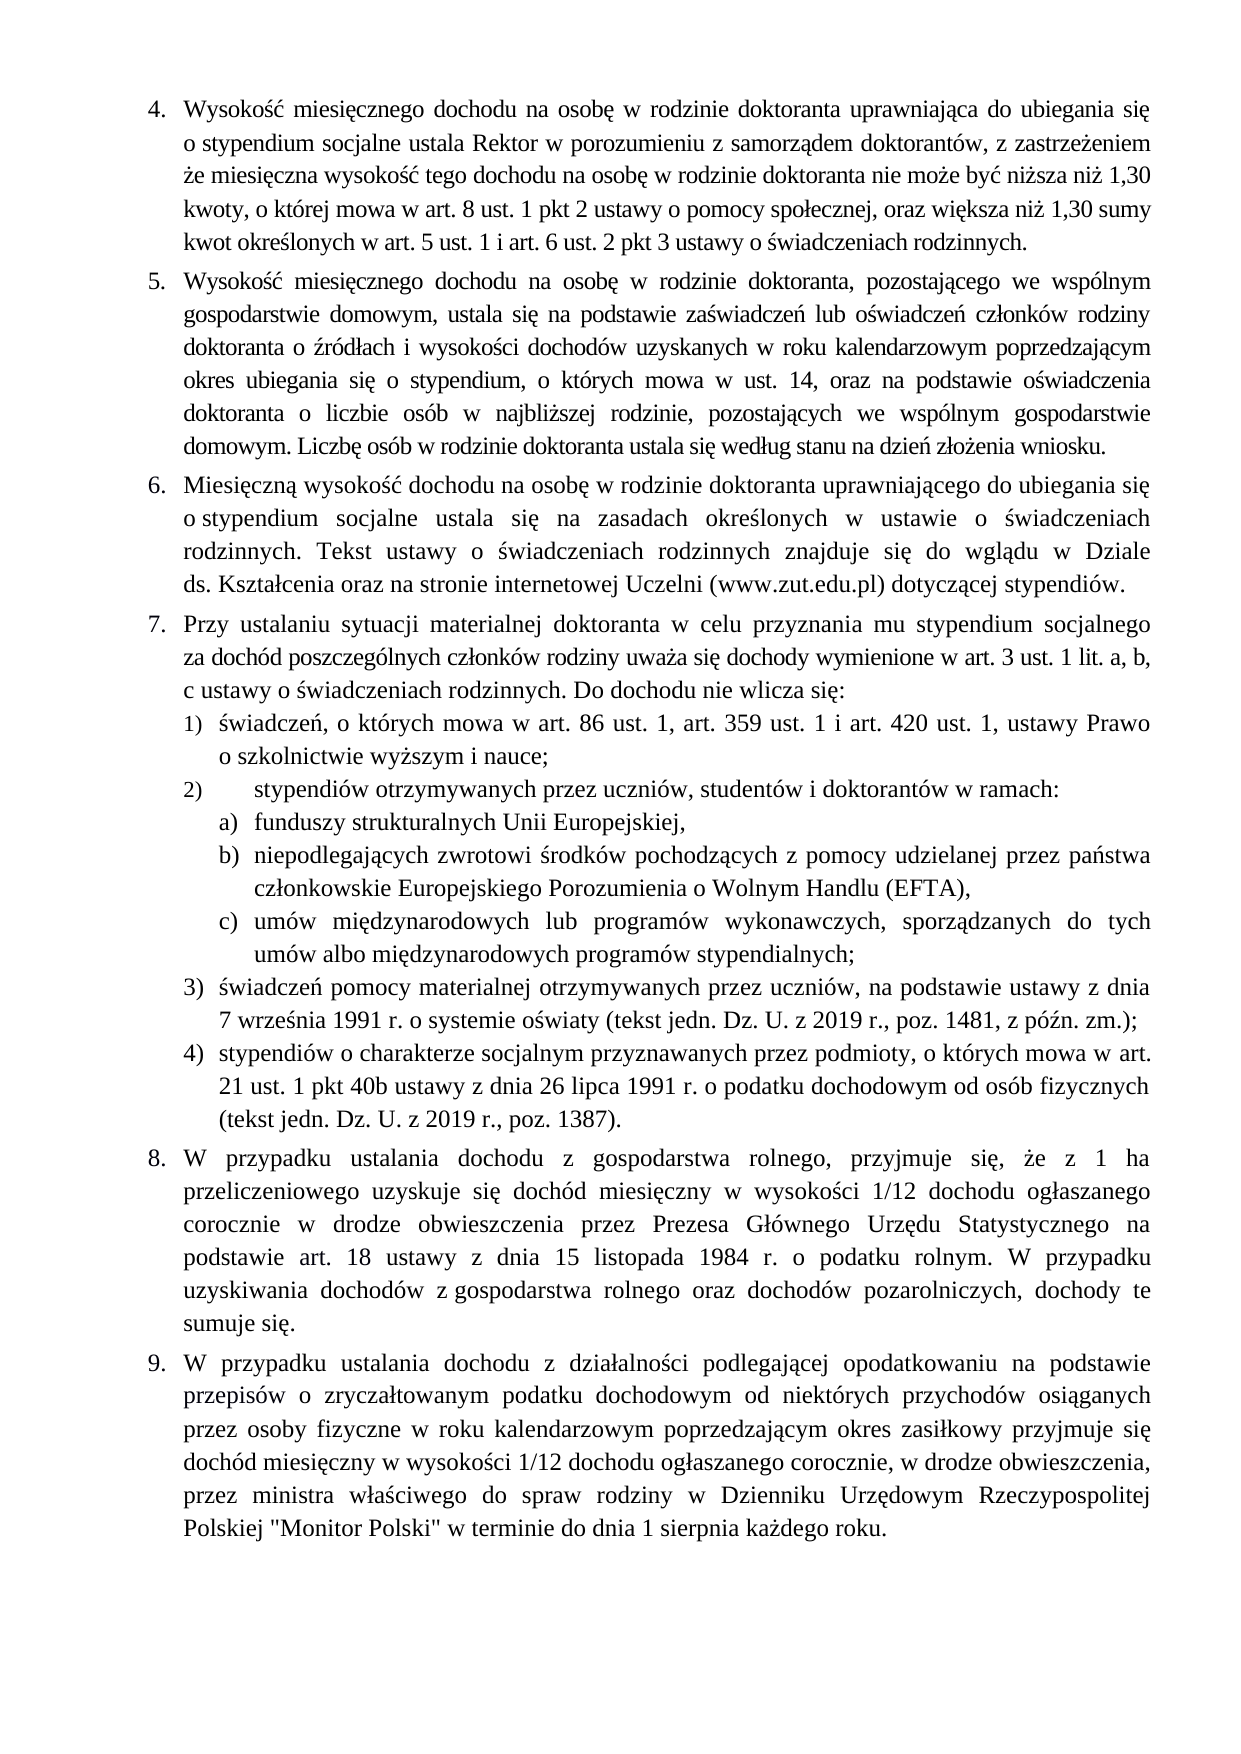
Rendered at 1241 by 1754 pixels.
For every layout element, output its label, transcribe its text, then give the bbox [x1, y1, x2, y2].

list Miesięczną wysokość dochodu na osobę w rodzinie doktoranta uprawniającego do ubiegania się o stypendium socjalne ustala się na zasadach określonych w ustawie o świadczeniach rodzinnych. Tekst ustawy o świadczeniach rodzinnych znajduje się do wglądu w Dziale ds. Kształcenia oraz na stronie internetowej Uczelni (www.zut.edu.pl) dotyczącej stypendiów. [148, 470, 1152, 598]
list umów międzynarodowych lub programów wykonawczych, sporządzanych do tych umów albo międzynarodowych programów stypendialnych; [218, 906, 1152, 968]
text 4) stypendiów o charakterze socjalnym przyznawanych przez podmioty, o których mowa w art. 21 ust. 1 pkt 40b ustawy z dnia 26 lipca 1991 r. o podatku dochodowym od osób fizycznych (tekst jedn. Dz. U. z 2019 r., poz. 1387). [183, 1038, 1152, 1133]
list Przy ustalaniu sytuacji materialnej doktoranta w celu przyznania mu stypendium socjalnego za dochód poszczególnych członków rodziny uważa się dochody wymienione w art. 3 ust. 1 lit. a, b, c ustawy o świadczeniach rodzinnych. Do dochodu nie wlicza się: [148, 609, 1152, 703]
list niepodlegających zwrotowi środków pochodzących z pomocy udzielanej przez państwa członkowskie Europejskiego Porozumienia o Wolnym Handlu (EFTA), [218, 840, 1152, 902]
list W przypadku ustalania dochodu z działalności podlegającej opodatkowaniu na podstawie przepisów o zryczałtowanym podatku dochodowym od niektórych przychodów osiąganych przez osoby fizyczne w roku kalendarzowym poprzedzającym okres zasiłkowy przyjmuje się dochód miesięczny w wysokości 1/12 dochodu ogłaszanego corocznie, w drodze obwieszczenia, przez ministra właściwego do spraw rodziny w Dzienniku Urzędowym Rzeczypospolitej Polskiej "Monitor Polski" w terminie do dnia 1 sierpnia każdego roku. [148, 1348, 1152, 1541]
text 3) świadczeń pomocy materialnej otrzymywanych przez uczniów, na podstawie ustawy z dnia 7 września 1991 r. o systemie oświaty (tekst jedn. Dz. U. z 2019 r., poz. 1481, z późn. zm.); [183, 972, 1152, 1034]
list W przypadku ustalania dochodu z gospodarstwa rolnego, przyjmuje się, że z 1 ha przeliczeniowego uzyskuje się dochód miesięczny w wysokości 1/12 dochodu ogłaszanego corocznie w drodze obwieszczenia przez Prezesa Głównego Urzędu Statystycznego na podstawie art. 18 ustawy z dnia 15 listopada 1984 r. o podatku rolnym. W przypadku uzyskiwania dochodów z gospodarstwa rolnego oraz dochodów pozarolniczych, dochody te sumuje się. [148, 1143, 1152, 1337]
list stypendiów otrzymywanych przez uczniów, studentów i doktorantów w ramach: [183, 774, 1152, 802]
list funduszy strukturalnych Unii Europejskiej, [218, 807, 1152, 836]
list Wysokość miesięcznego dochodu na osobę w rodzinie doktoranta uprawniająca do ubiegania się o stypendium socjalne ustala Rektor w porozumieniu z samorządem doktorantów, z zastrzeżeniem że miesięczna wysokość tego dochodu na osobę w rodzinie doktoranta nie może być niższa niż 1,30 kwoty, o której mowa w art. 8 ust. 1 pkt 2 ustawy o pomocy społecznej, oraz większa niż 1,30 sumy kwot określonych w art. 5 ust. 1 i art. 6 ust. 2 pkt 3 ustawy o świadczeniach rodzinnych. [148, 94, 1152, 255]
list Wysokość miesięcznego dochodu na osobę w rodzinie doktoranta, pozostającego we wspólnym gospodarstwie domowym, ustala się na podstawie zaświadczeń lub oświadczeń członków rodziny doktoranta o źródłach i wysokości dochodów uzyskanych w roku kalendarzowym poprzedzającym okres ubiegania się o stypendium, o których mowa w ust. 14, oraz na podstawie oświadczenia doktoranta o liczbie osób w najbliższej rodzinie, pozostających we wspólnym gospodarstwie domowym. Liczbę osób w rodzinie doktoranta ustala się według stanu na dzień złożenia wniosku. [148, 266, 1152, 460]
list świadczeń, o których mowa w art. 86 ust. 1, art. 359 ust. 1 i art. 420 ust. 1, ustawy Prawo o szkolnictwie wyższym i nauce; [183, 708, 1152, 769]
